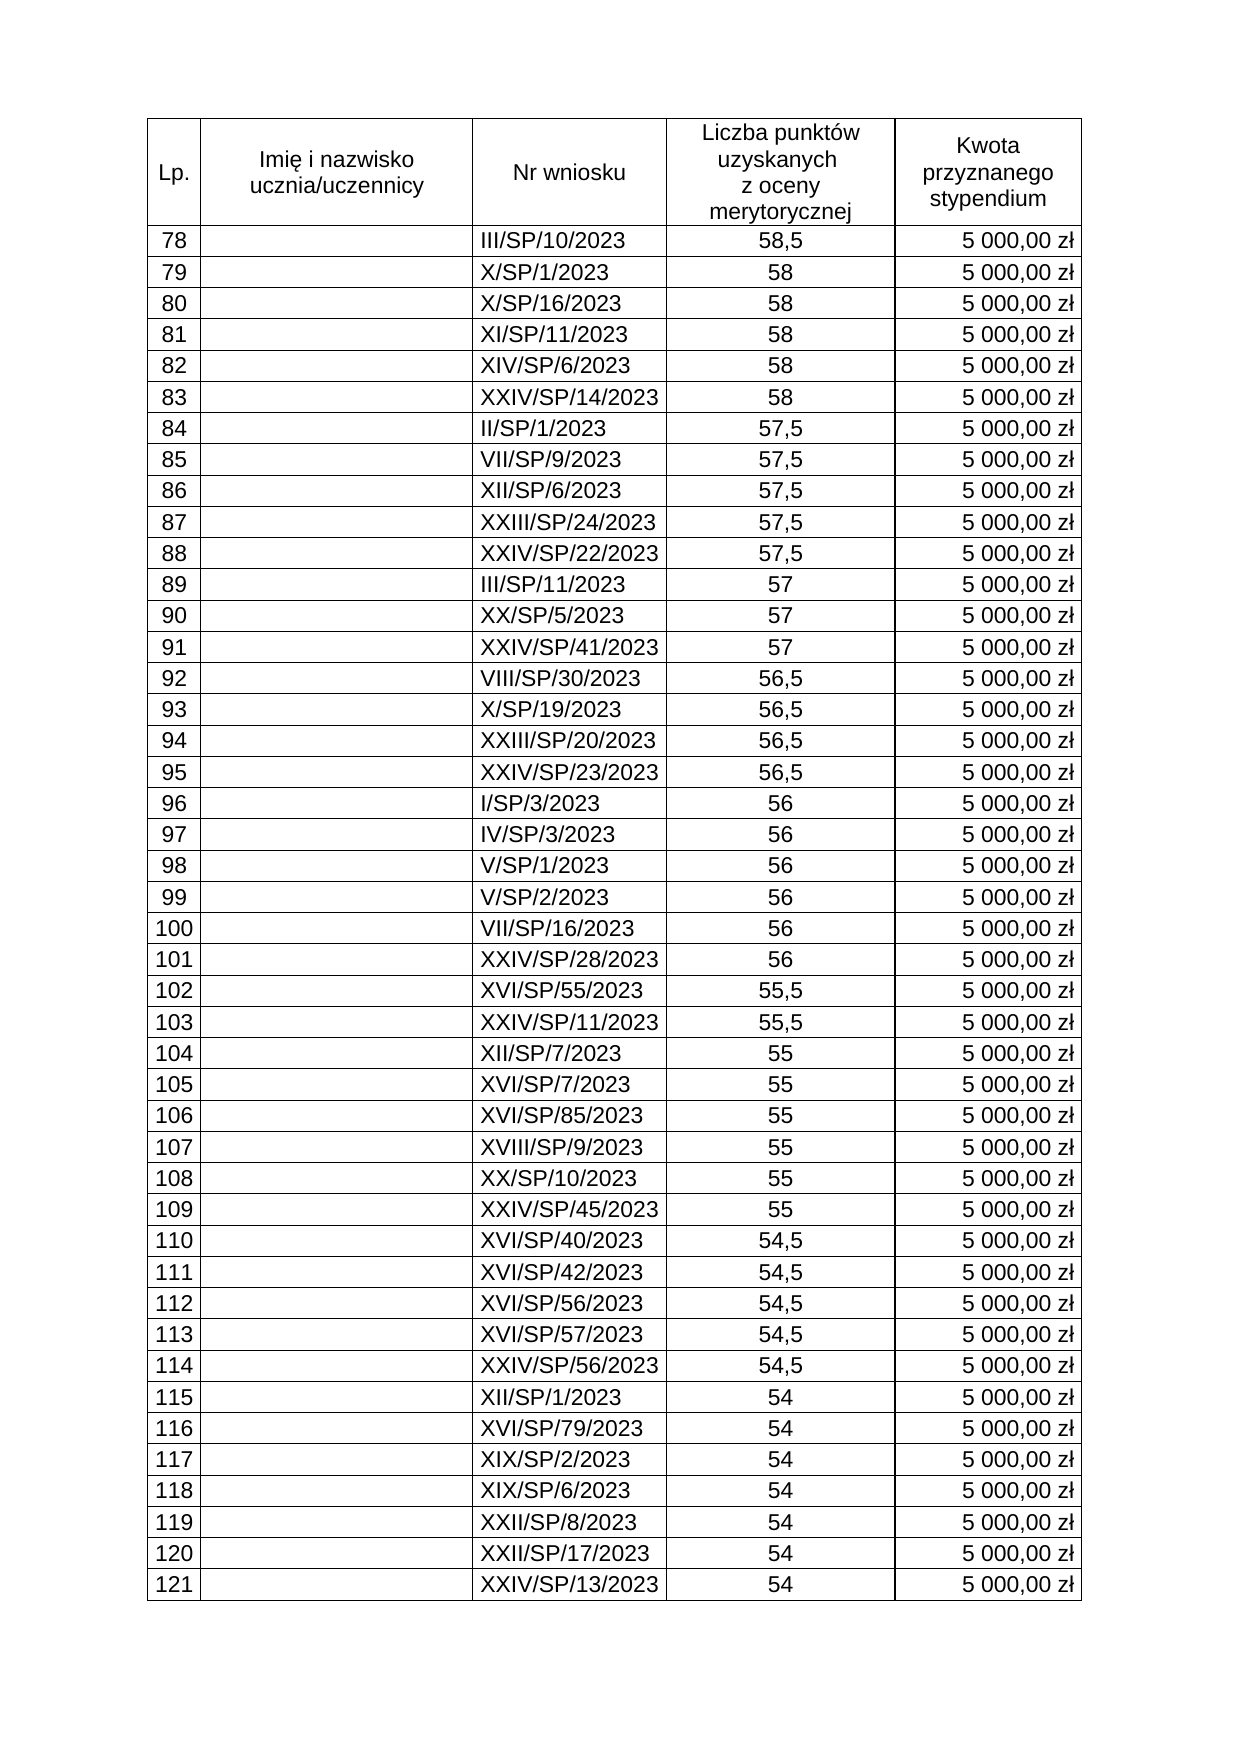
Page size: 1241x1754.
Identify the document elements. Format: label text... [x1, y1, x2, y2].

table_cell 57,5 [667, 507, 894, 537]
table_cell III/SP/11/2023 [473, 569, 666, 599]
table_cell XXIV/SP/22/2023 [473, 538, 666, 568]
table_cell IV/SP/3/2023 [473, 819, 666, 849]
table_cell 5 000,00 zł [896, 507, 1081, 537]
table_cell 5 000,00 zł [896, 882, 1081, 912]
table_cell [201, 601, 472, 631]
table_cell [201, 663, 472, 693]
table_cell 5 000,00 zł [896, 601, 1081, 631]
table_cell 113 [148, 1319, 200, 1349]
table_cell [201, 1319, 472, 1349]
table_cell 108 [148, 1163, 200, 1193]
table_cell 109 [148, 1194, 200, 1224]
table_cell [201, 382, 472, 412]
table_cell 79 [148, 257, 200, 287]
table_cell 56,5 [667, 726, 894, 756]
table_cell 5 000,00 zł [896, 1444, 1081, 1474]
table_cell XII/SP/7/2023 [473, 1038, 666, 1068]
table_cell XVI/SP/79/2023 [473, 1413, 666, 1443]
table_cell [201, 1132, 472, 1162]
table_cell XXIV/SP/41/2023 [473, 632, 666, 662]
table_cell 54,5 [667, 1351, 894, 1381]
table_cell 5 000,00 zł [896, 663, 1081, 693]
table_cell 5 000,00 zł [896, 788, 1081, 818]
table_cell 85 [148, 444, 200, 474]
table_cell 5 000,00 zł [896, 757, 1081, 787]
table_cell 55,5 [667, 1007, 894, 1037]
table_cell 54 [667, 1382, 894, 1412]
table_cell 54 [667, 1413, 894, 1443]
table_cell 5 000,00 zł [896, 1569, 1081, 1599]
table_cell 5 000,00 zł [896, 538, 1081, 568]
table_cell [201, 1194, 472, 1224]
table_cell 116 [148, 1413, 200, 1443]
table_cell XX/SP/5/2023 [473, 601, 666, 631]
table_cell XVI/SP/57/2023 [473, 1319, 666, 1349]
table_cell 54,5 [667, 1319, 894, 1349]
table_cell 5 000,00 zł [896, 288, 1081, 318]
table_cell 83 [148, 382, 200, 412]
table_cell [201, 413, 472, 443]
table_cell XVI/SP/40/2023 [473, 1226, 666, 1256]
table_cell XVI/SP/42/2023 [473, 1257, 666, 1287]
table_cell [201, 226, 472, 256]
table_cell 5 000,00 zł [896, 319, 1081, 349]
table_cell XI/SP/11/2023 [473, 319, 666, 349]
table_cell [201, 1351, 472, 1381]
table_cell 87 [148, 507, 200, 537]
table_cell 111 [148, 1257, 200, 1287]
table_cell 94 [148, 726, 200, 756]
table_cell III/SP/10/2023 [473, 226, 666, 256]
table_cell [201, 913, 472, 943]
table_cell XXIV/SP/11/2023 [473, 1007, 666, 1037]
table_cell XVI/SP/56/2023 [473, 1288, 666, 1318]
table_cell 57,5 [667, 538, 894, 568]
table_cell [201, 569, 472, 599]
table_cell [201, 694, 472, 724]
table_cell [201, 1476, 472, 1506]
table_cell 119 [148, 1507, 200, 1537]
table_cell 96 [148, 788, 200, 818]
table_cell 86 [148, 476, 200, 506]
table_cell 84 [148, 413, 200, 443]
table_cell 114 [148, 1351, 200, 1381]
table_cell 121 [148, 1569, 200, 1599]
table_cell XIX/SP/2/2023 [473, 1444, 666, 1474]
table_cell X/SP/1/2023 [473, 257, 666, 287]
table_cell 55 [667, 1163, 894, 1193]
table_cell XVIII/SP/9/2023 [473, 1132, 666, 1162]
table_cell 105 [148, 1069, 200, 1099]
table_cell 90 [148, 601, 200, 631]
table_cell 78 [148, 226, 200, 256]
table_cell 56 [667, 913, 894, 943]
table_cell 5 000,00 zł [896, 1257, 1081, 1287]
table_cell [201, 1288, 472, 1318]
table_cell 56 [667, 944, 894, 974]
table_cell 56,5 [667, 694, 894, 724]
table_cell 99 [148, 882, 200, 912]
table_cell XXIV/SP/45/2023 [473, 1194, 666, 1224]
table_cell 110 [148, 1226, 200, 1256]
table_cell XXII/SP/8/2023 [473, 1507, 666, 1537]
table_cell 54 [667, 1444, 894, 1474]
table_cell 92 [148, 663, 200, 693]
table_cell XIX/SP/6/2023 [473, 1476, 666, 1506]
table_cell 82 [148, 351, 200, 381]
table_cell 118 [148, 1476, 200, 1506]
table_cell XXIV/SP/23/2023 [473, 757, 666, 787]
table_cell 5 000,00 zł [896, 444, 1081, 474]
table_cell XIV/SP/6/2023 [473, 351, 666, 381]
table_cell 57,5 [667, 413, 894, 443]
table_cell [201, 444, 472, 474]
table_cell 5 000,00 zł [896, 1101, 1081, 1131]
table_cell 57,5 [667, 444, 894, 474]
table_cell [201, 1413, 472, 1443]
table_cell XVI/SP/85/2023 [473, 1101, 666, 1131]
table_cell 5 000,00 zł [896, 1319, 1081, 1349]
table_header Nr wniosku [473, 119, 666, 224]
table_cell 98 [148, 851, 200, 881]
table_cell 5 000,00 zł [896, 1351, 1081, 1381]
table_cell 5 000,00 zł [896, 1163, 1081, 1193]
table_cell 55 [667, 1132, 894, 1162]
table_cell [201, 944, 472, 974]
table_cell 58 [667, 351, 894, 381]
table_cell 5 000,00 zł [896, 1069, 1081, 1099]
table_cell 58 [667, 382, 894, 412]
table_cell 89 [148, 569, 200, 599]
table_cell 5 000,00 zł [896, 257, 1081, 287]
table_cell 104 [148, 1038, 200, 1068]
table_header Lp. [148, 119, 200, 224]
table_cell [201, 288, 472, 318]
table_cell X/SP/19/2023 [473, 694, 666, 724]
table_cell II/SP/1/2023 [473, 413, 666, 443]
table_cell [201, 851, 472, 881]
table_cell [201, 1101, 472, 1131]
table_cell [201, 632, 472, 662]
table_cell 115 [148, 1382, 200, 1412]
table_cell [201, 1538, 472, 1568]
table_cell 55 [667, 1069, 894, 1099]
table_cell 5 000,00 zł [896, 913, 1081, 943]
table_cell 81 [148, 319, 200, 349]
table_cell [201, 476, 472, 506]
table_cell 91 [148, 632, 200, 662]
table_cell 5 000,00 zł [896, 351, 1081, 381]
table_cell 57,5 [667, 476, 894, 506]
table_cell 102 [148, 976, 200, 1006]
table_cell XXIV/SP/28/2023 [473, 944, 666, 974]
table_cell 5 000,00 zł [896, 1194, 1081, 1224]
table_cell 5 000,00 zł [896, 1382, 1081, 1412]
table_cell VIII/SP/30/2023 [473, 663, 666, 693]
table_cell 55 [667, 1101, 894, 1131]
table_cell 97 [148, 819, 200, 849]
table_cell XVI/SP/55/2023 [473, 976, 666, 1006]
table_cell V/SP/2/2023 [473, 882, 666, 912]
table_cell 55 [667, 1038, 894, 1068]
table_cell 5 000,00 zł [896, 944, 1081, 974]
table_cell 5 000,00 zł [896, 1007, 1081, 1037]
table_cell 112 [148, 1288, 200, 1318]
table_cell 5 000,00 zł [896, 569, 1081, 599]
table_cell 103 [148, 1007, 200, 1037]
table_cell [201, 1226, 472, 1256]
table_cell 54,5 [667, 1288, 894, 1318]
table_cell 57 [667, 569, 894, 599]
table_cell 5 000,00 zł [896, 1288, 1081, 1318]
table_cell XII/SP/6/2023 [473, 476, 666, 506]
table_cell [201, 1257, 472, 1287]
table_cell [201, 1069, 472, 1099]
table_cell [201, 257, 472, 287]
table_cell 58 [667, 319, 894, 349]
table_cell 88 [148, 538, 200, 568]
table_cell 56 [667, 819, 894, 849]
table_header Kwota przyznanego stypendium [896, 119, 1081, 224]
table_cell [201, 507, 472, 537]
table_cell VII/SP/16/2023 [473, 913, 666, 943]
table_cell XXIII/SP/20/2023 [473, 726, 666, 756]
table_cell [201, 757, 472, 787]
table_cell 80 [148, 288, 200, 318]
table_cell XXIV/SP/14/2023 [473, 382, 666, 412]
table_cell [201, 1382, 472, 1412]
table_cell 5 000,00 zł [896, 632, 1081, 662]
table_cell 55,5 [667, 976, 894, 1006]
table_cell 56 [667, 788, 894, 818]
table_cell 107 [148, 1132, 200, 1162]
table_cell 5 000,00 zł [896, 1038, 1081, 1068]
table_cell 57 [667, 601, 894, 631]
table_cell 5 000,00 zł [896, 819, 1081, 849]
table_cell 5 000,00 zł [896, 413, 1081, 443]
table_cell 5 000,00 zł [896, 694, 1081, 724]
table_cell 5 000,00 zł [896, 1226, 1081, 1256]
table_cell 106 [148, 1101, 200, 1131]
table_cell XX/SP/10/2023 [473, 1163, 666, 1193]
table_cell 58 [667, 288, 894, 318]
table_cell 117 [148, 1444, 200, 1474]
table_cell [201, 538, 472, 568]
table_cell X/SP/16/2023 [473, 288, 666, 318]
table_cell 5 000,00 zł [896, 726, 1081, 756]
table_cell 5 000,00 zł [896, 382, 1081, 412]
table_cell [201, 1163, 472, 1193]
table_cell 54 [667, 1507, 894, 1537]
table_cell 57 [667, 632, 894, 662]
table_cell [201, 1507, 472, 1537]
table_cell XXIV/SP/56/2023 [473, 1351, 666, 1381]
table_cell 54 [667, 1538, 894, 1568]
table_cell 56,5 [667, 757, 894, 787]
table_cell 56 [667, 851, 894, 881]
table_cell 5 000,00 zł [896, 1507, 1081, 1537]
table_cell I/SP/3/2023 [473, 788, 666, 818]
table_cell 55 [667, 1194, 894, 1224]
table_cell 5 000,00 zł [896, 1476, 1081, 1506]
table_cell 58 [667, 257, 894, 287]
table_cell [201, 1007, 472, 1037]
table_header Imię i nazwisko ucznia/uczennicy [201, 119, 472, 224]
table_cell XVI/SP/7/2023 [473, 1069, 666, 1099]
table_cell V/SP/1/2023 [473, 851, 666, 881]
table_cell 54 [667, 1476, 894, 1506]
table_cell XXIV/SP/13/2023 [473, 1569, 666, 1599]
table_header Liczba punktów uzyskanych z oceny merytorycznej [667, 119, 894, 224]
table_cell [201, 319, 472, 349]
table_cell 56,5 [667, 663, 894, 693]
table_cell [201, 726, 472, 756]
table_cell 56 [667, 882, 894, 912]
table_cell XXII/SP/17/2023 [473, 1538, 666, 1568]
table_cell 54 [667, 1569, 894, 1599]
table_cell 5 000,00 zł [896, 1413, 1081, 1443]
table_cell 95 [148, 757, 200, 787]
table_cell 101 [148, 944, 200, 974]
table_cell 93 [148, 694, 200, 724]
table_cell 5 000,00 zł [896, 476, 1081, 506]
table_cell VII/SP/9/2023 [473, 444, 666, 474]
table_cell [201, 1038, 472, 1068]
table_cell [201, 1444, 472, 1474]
table_cell XII/SP/1/2023 [473, 1382, 666, 1412]
table_cell 54,5 [667, 1226, 894, 1256]
table_cell 58,5 [667, 226, 894, 256]
table_cell 100 [148, 913, 200, 943]
table_cell [201, 976, 472, 1006]
table_cell [201, 788, 472, 818]
table_cell 5 000,00 zł [896, 1132, 1081, 1162]
table_cell [201, 351, 472, 381]
table_cell [201, 882, 472, 912]
table_cell 5 000,00 zł [896, 1538, 1081, 1568]
table_cell 5 000,00 zł [896, 226, 1081, 256]
table_cell [201, 819, 472, 849]
table_cell 5 000,00 zł [896, 851, 1081, 881]
table_cell 5 000,00 zł [896, 976, 1081, 1006]
table_cell XXIII/SP/24/2023 [473, 507, 666, 537]
table_cell 120 [148, 1538, 200, 1568]
table_cell [201, 1569, 472, 1599]
table_cell 54,5 [667, 1257, 894, 1287]
